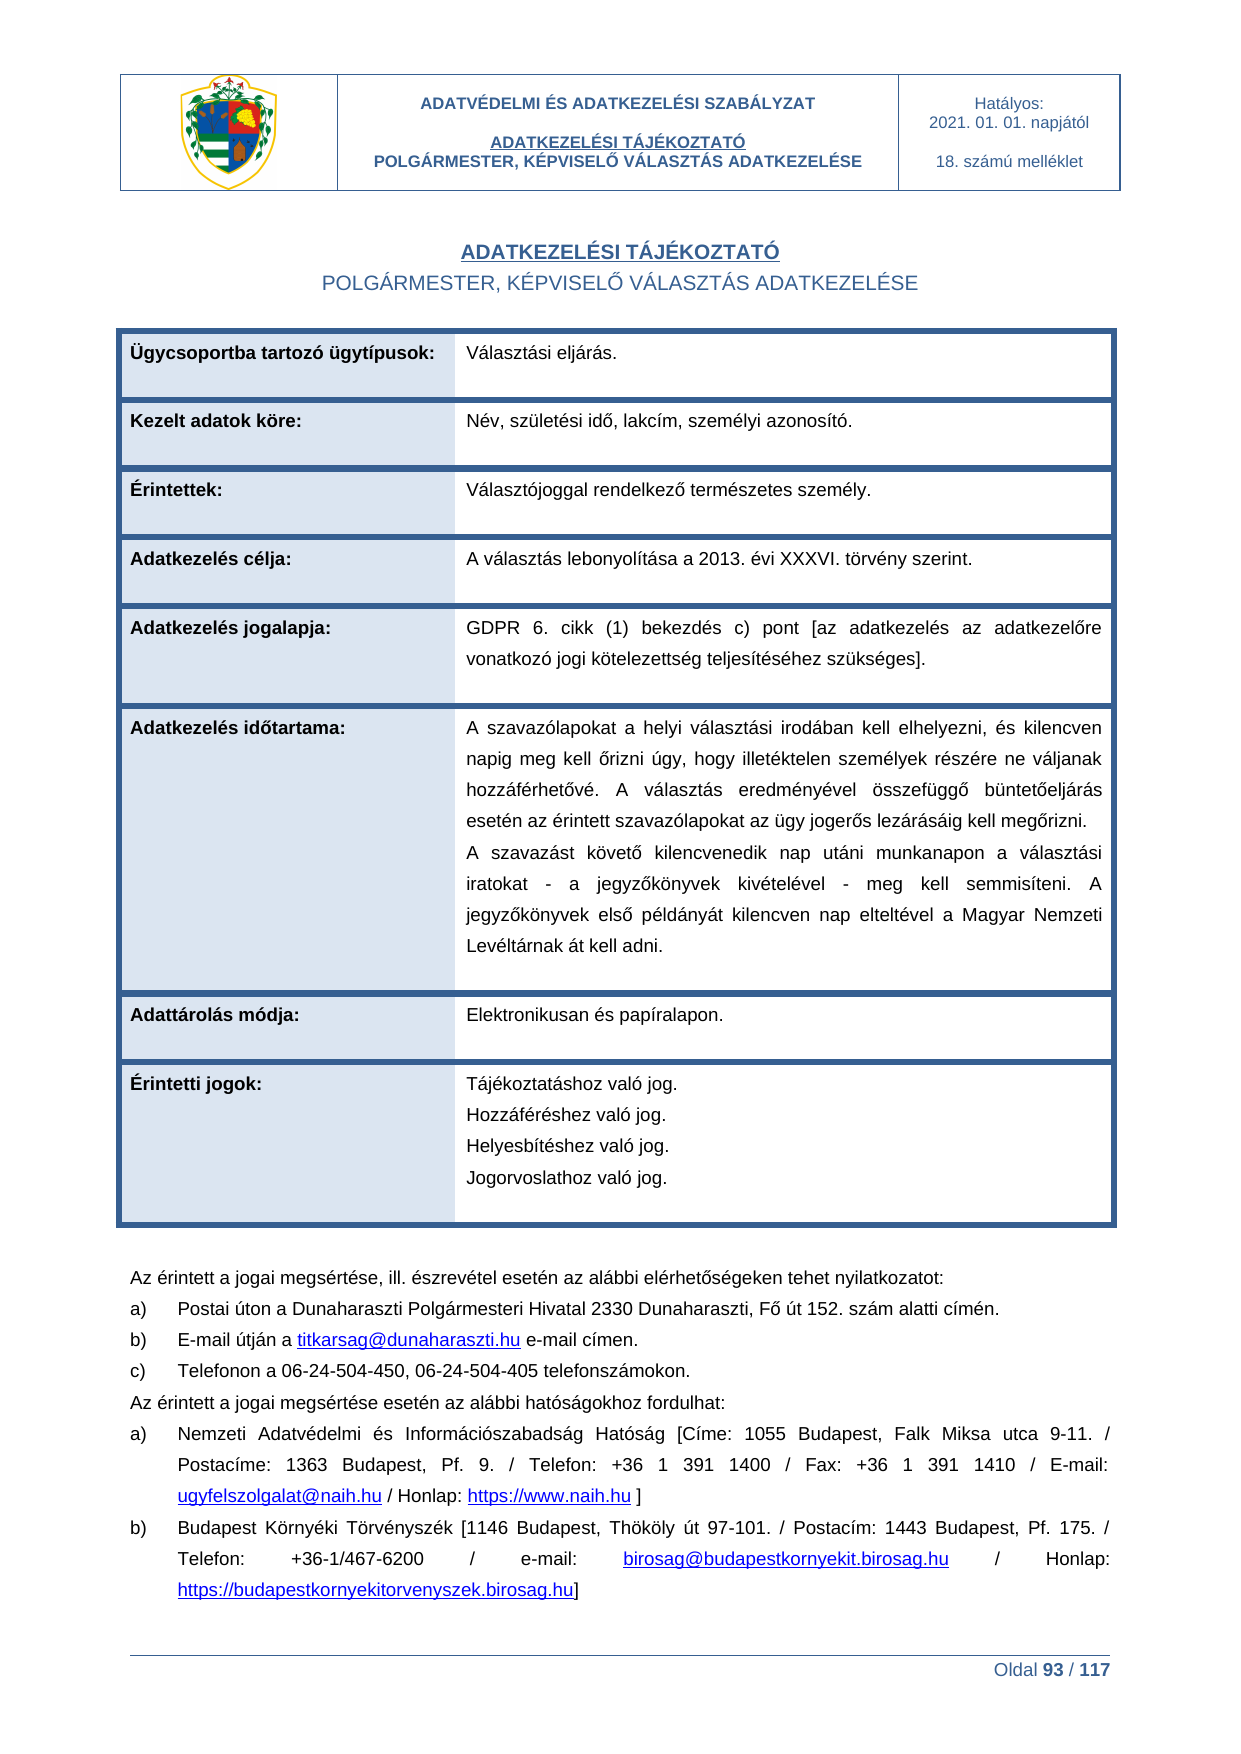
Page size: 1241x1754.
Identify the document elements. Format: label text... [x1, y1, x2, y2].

table_cell Kezelt adatok köre: [122, 403, 455, 465]
table_cell Választójoggal rendelkező természetes személy. [455, 472, 1111, 534]
table_cell Érintetti jogok: [122, 1065, 455, 1222]
table_cell Tájékoztatáshoz való jog. Hozzáféréshez való jog. Helyesbítéshez való jog. Jogorvoslathoz való jog. [455, 1065, 1111, 1222]
text b) Budapest Környéki Törvényszék [1146 Budapest, Thököly út 97-101. / Postacím: 1443 Budapest, Pf. 175. / Telefon: +36-1/467-6200 / e-mail: birosag@budapestkornyekit.birosag.hu / Honlap: https://budapestkornyekitorvenyszek.birosag.hu] [130, 1509, 1110, 1603]
table_cell Adatkezelés célja: [122, 540, 455, 603]
table_header Ügycsoportba tartozó ügytípusok: [122, 334, 455, 397]
table_cell Adatkezelés időtartama: [122, 709, 455, 990]
text ADATKEZELÉSI TÁJÉKOZTATÓ [130, 234, 1110, 265]
table_cell Név, születési idő, lakcím, személyi azonosító. [455, 403, 1111, 465]
table_cell GDPR 6. cikk (1) bekezdés c) pont [az adatkezelés az adatkezelőre vonatkozó jogi kötelezettség teljesítéséhez szükséges]. [455, 609, 1111, 703]
table_cell A szavazólapokat a helyi választási irodában kell elhelyezni, és kilencven napig meg kell őrizni úgy, hogy illetéktelen személyek részére ne váljanak hozzáférhetővé. A választás eredményével összefüggő büntetőeljárás esetén az érintett szavazólapokat az ügy jogerős lezárásáig kell megőrizni. A szavazást követő kilencvenedik nap utáni munkanapon a választási iratokat - a jegyzőkönyvek kivételével - meg kell semmisíteni. A jegyzőkönyvek első példányát kilencven nap elteltével a Magyar Nemzeti Levéltárnak át kell adni. [455, 709, 1111, 990]
table_cell A választás lebonyolítása a 2013. évi XXXVI. törvény szerint. [455, 540, 1111, 603]
table_cell Elektronikusan és papíralapon. [455, 997, 1111, 1059]
table_header Választási eljárás. [455, 334, 1111, 397]
table_cell Érintettek: [122, 472, 455, 534]
table_cell Adatkezelés jogalapja: [122, 609, 455, 703]
table_cell Adattárolás módja: [122, 997, 455, 1059]
text Az érintett a jogai megsértése esetén az alábbi hatóságokhoz fordulhat: [130, 1384, 1110, 1415]
text a) Nemzeti Adatvédelmi és Információszabadság Hatóság [Címe: 1055 Budapest, Falk Miksa utca 9-11. / Postacíme: 1363 Budapest, Pf. 9. / Telefon: +36 1 391 1400 / Fax: +36 1 391 1410 / E-mail: ugyfelszolgalat@naih.hu / Honlap: https://www.naih.hu ] [130, 1415, 1110, 1509]
text Az érintett a jogai megsértése, ill. észrevétel esetén az alábbi elérhetőségeken tehet nyilatkozatot: [130, 1259, 1110, 1290]
text POLGÁRMESTER, KÉPVISELŐ VÁLASZTÁS ADATKEZELÉSE [130, 265, 1110, 297]
picture [180, 75, 277, 190]
text b) E-mail útján a titkarsag@dunaharaszti.hu e-mail címen. [130, 1322, 1110, 1353]
text a) Postai úton a Dunaharaszti Polgármesteri Hivatal 2330 Dunaharaszti, Fő út 152. szám alatti címén. [130, 1290, 1110, 1322]
text c) Telefonon a 06-24-504-450, 06-24-504-405 telefonszámokon. [130, 1353, 1110, 1384]
